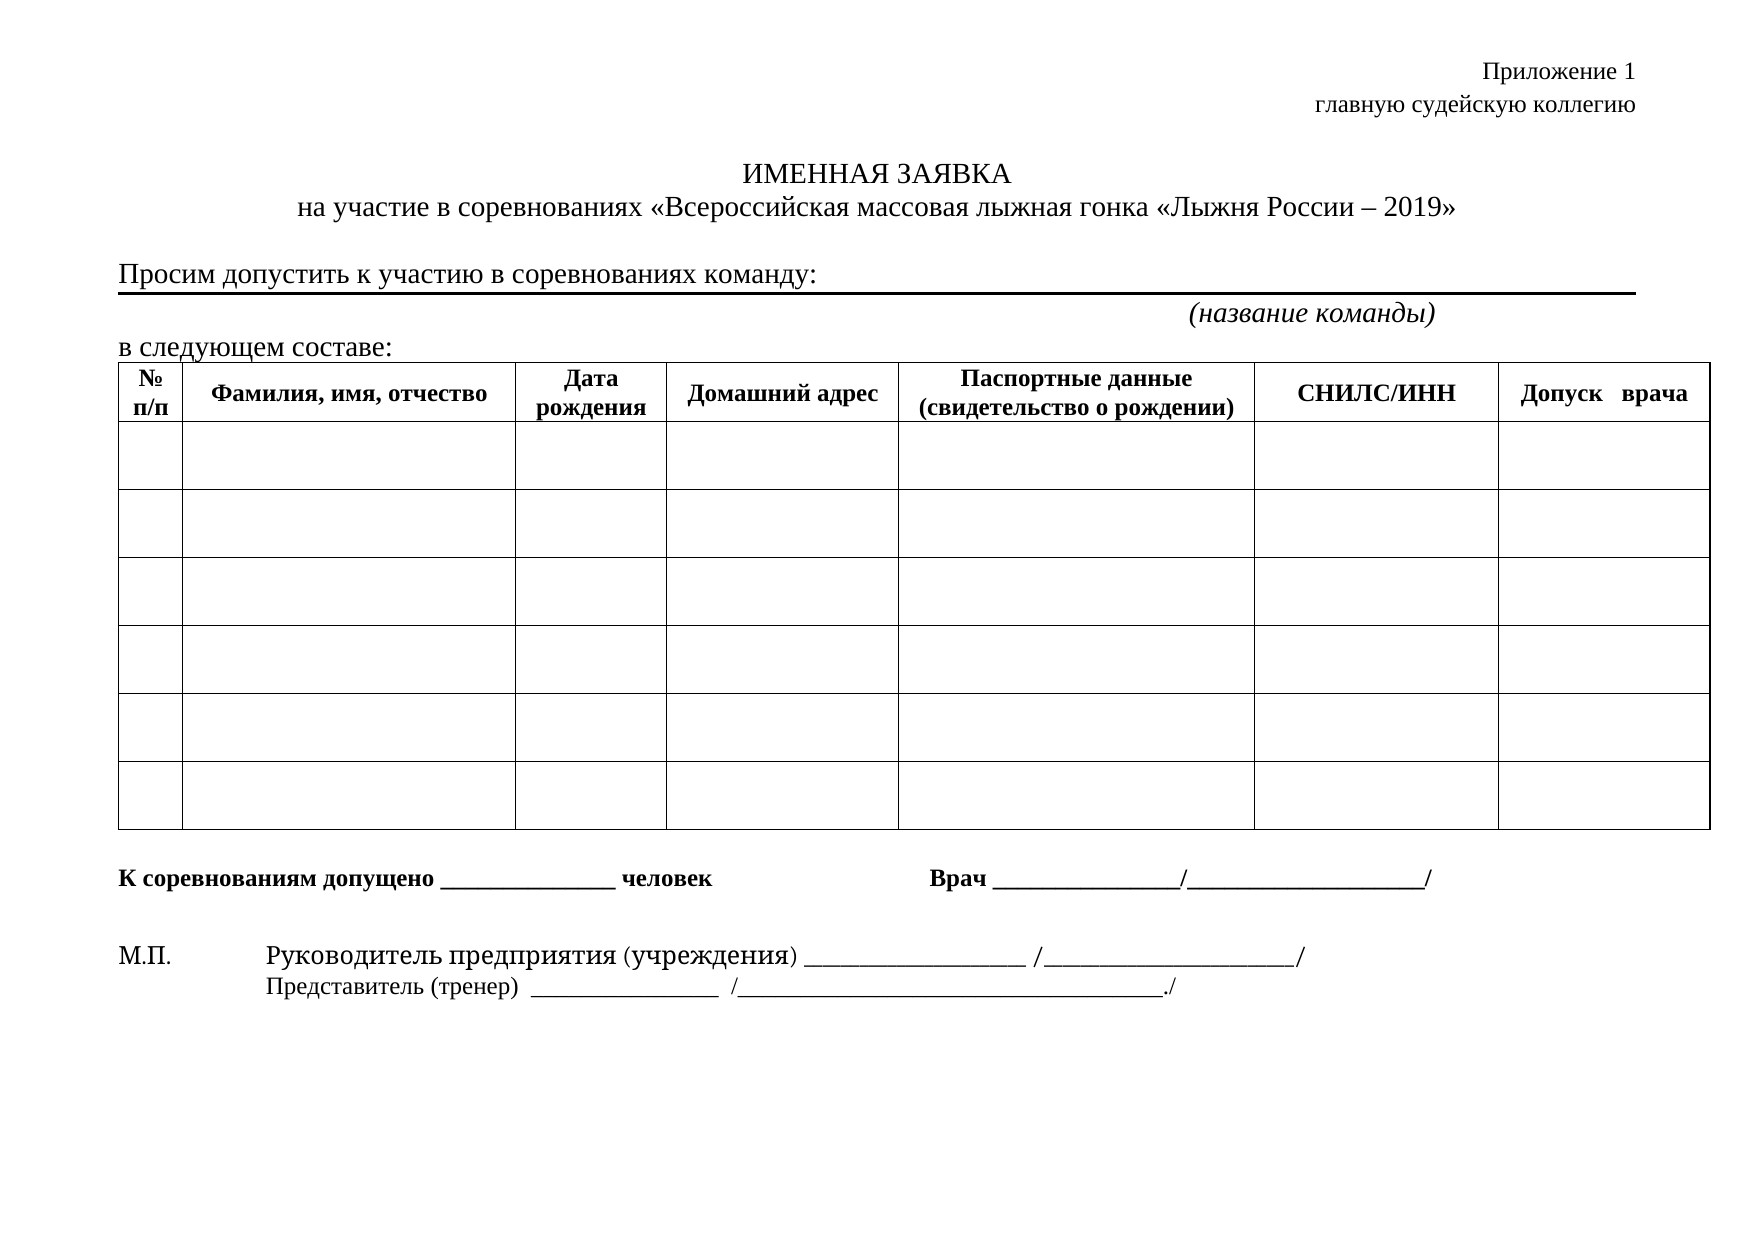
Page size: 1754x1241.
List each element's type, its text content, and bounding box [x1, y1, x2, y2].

table_cell [516, 558, 666, 625]
table_cell [1255, 558, 1498, 625]
table_cell [1499, 490, 1709, 557]
table_cell [667, 762, 898, 829]
table_cell [899, 626, 1254, 693]
table_cell [1255, 762, 1498, 829]
text на участие в соревнованиях «Всероссийская массовая лыжная гонка «Лыжня России – 2019» [118, 189, 1636, 223]
table_header Дата рождения [516, 363, 666, 421]
table_cell [1255, 626, 1498, 693]
table_cell [1499, 422, 1709, 489]
table_cell [667, 422, 898, 489]
table_cell [667, 558, 898, 625]
table_cell [516, 626, 666, 693]
table_cell [119, 762, 182, 829]
table_cell [183, 490, 515, 557]
table_cell [183, 626, 515, 693]
text Приложение 1 [118, 56, 1636, 85]
subtitle М.П. Руководитель предприятия (учреждения) ________________________ /___________________________/ [118, 942, 1636, 971]
text К соревнованиям допущено ______________ человек Врач _______________/___________________/ [118, 863, 1636, 892]
table_header Домашний адрес [667, 363, 898, 421]
table_cell [1255, 694, 1498, 761]
table_cell [1255, 422, 1498, 489]
table_cell [119, 626, 182, 693]
text главную судейскую коллегию [118, 89, 1636, 118]
table_cell [516, 422, 666, 489]
table_cell [183, 762, 515, 829]
table_cell [1499, 558, 1709, 625]
table_cell [899, 694, 1254, 761]
text Представитель (тренер) _______________ /__________________________________./ [118, 971, 1636, 1000]
table_header № п/п [119, 363, 182, 421]
text в следующем составе: [118, 329, 1636, 362]
table_cell [899, 558, 1254, 625]
table_cell [1499, 694, 1709, 761]
table_header Допуск врача [1499, 363, 1709, 421]
table_cell [183, 694, 515, 761]
table_header Паспортные данные (свидетельство о рождении) [899, 363, 1254, 421]
table_cell [1499, 762, 1709, 829]
table_cell [516, 762, 666, 829]
text Просим допустить к участию в соревнованиях команду: [118, 256, 1636, 292]
table_cell [899, 422, 1254, 489]
table_cell [516, 694, 666, 761]
text (название команды) [118, 295, 1636, 329]
table_header СНИЛС/ИНН [1255, 363, 1498, 421]
table_cell [667, 626, 898, 693]
table_cell [1499, 626, 1709, 693]
table_cell [899, 762, 1254, 829]
table_cell [119, 490, 182, 557]
table_cell [119, 694, 182, 761]
table_cell [119, 558, 182, 625]
table_cell [183, 422, 515, 489]
table_cell [516, 490, 666, 557]
table_cell [1255, 490, 1498, 557]
table_cell [667, 490, 898, 557]
table_cell [119, 422, 182, 489]
table_cell [183, 558, 515, 625]
table_cell [899, 490, 1254, 557]
table_header Фамилия, имя, отчество [183, 363, 515, 421]
table_cell [667, 694, 898, 761]
text ИМЕННАЯ ЗАЯВКА [118, 156, 1636, 189]
